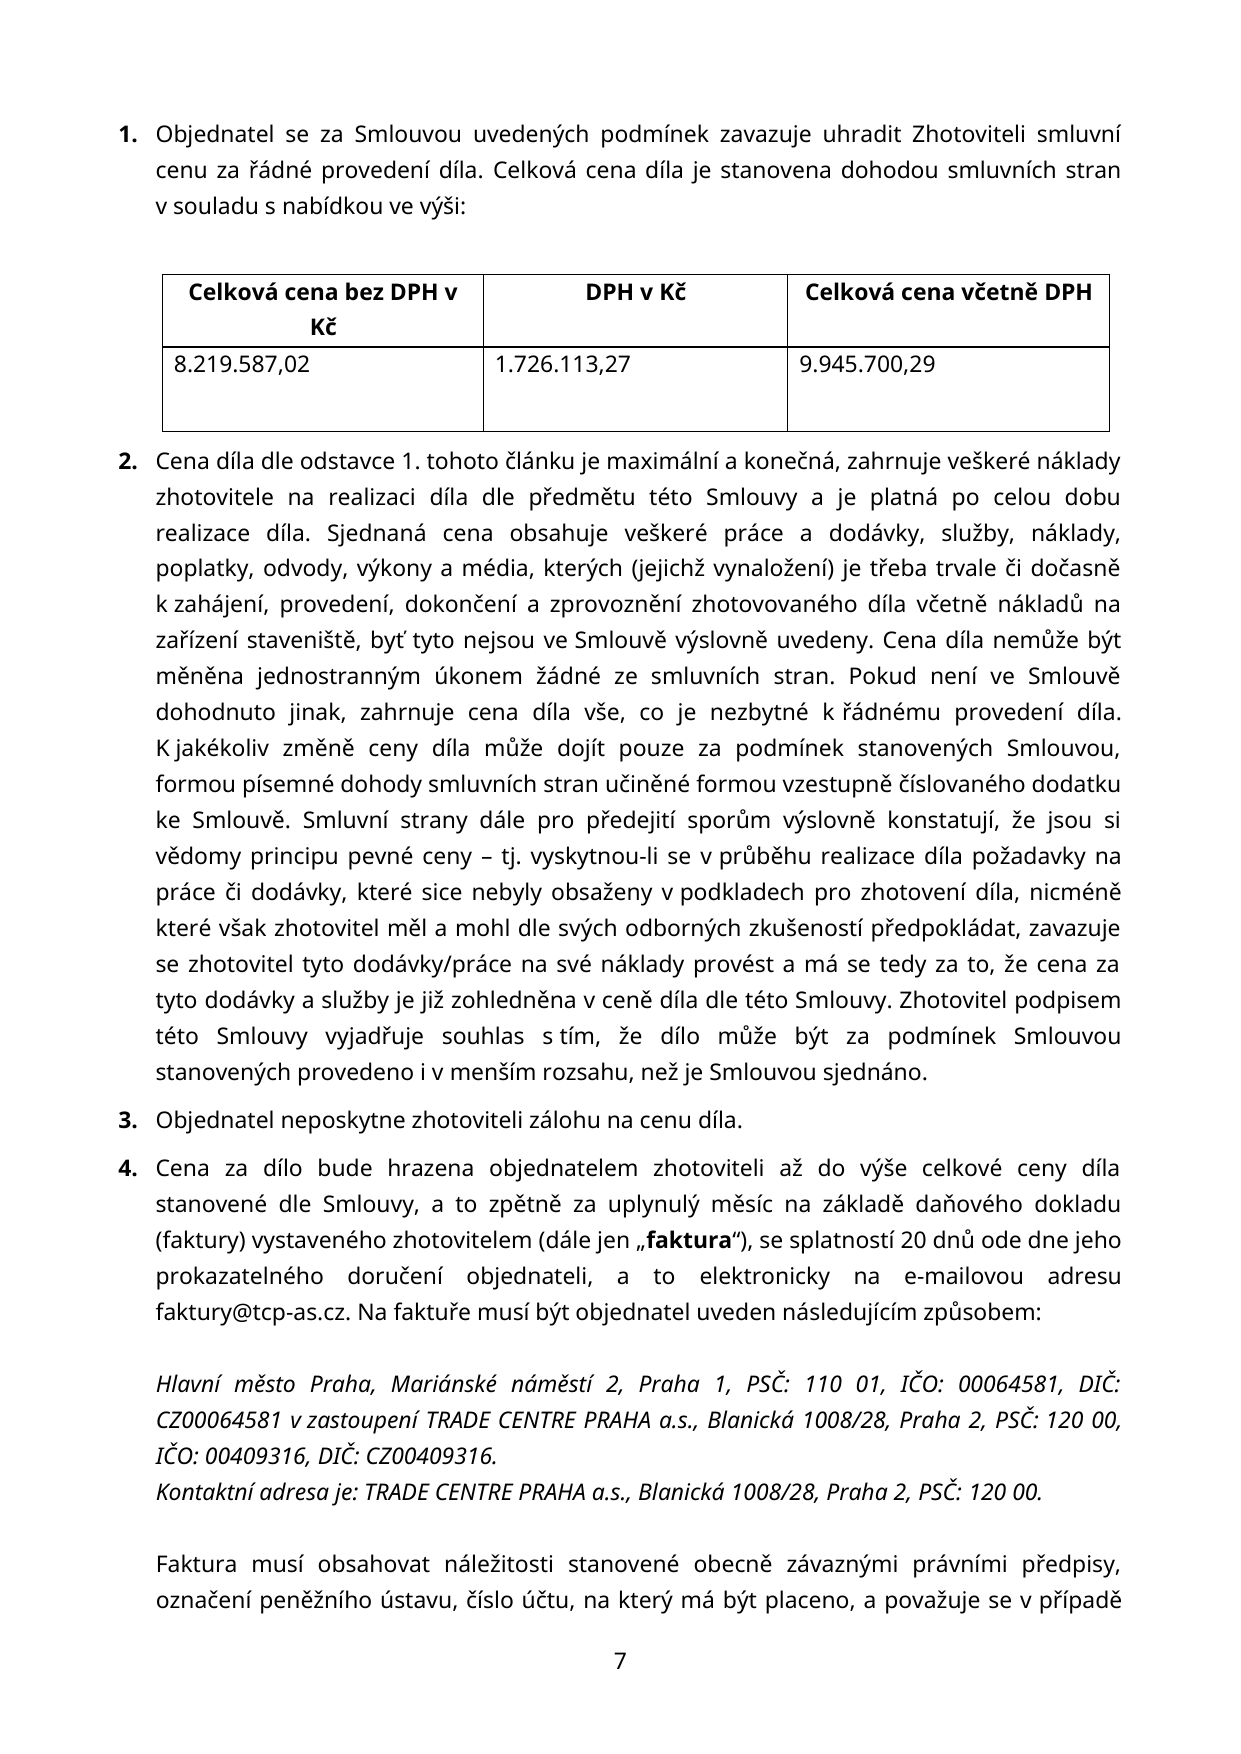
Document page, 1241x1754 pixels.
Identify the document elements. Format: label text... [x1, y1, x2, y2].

table_header Celková cena včetně DPH [788, 275, 1109, 346]
table_header DPH v Kč [484, 275, 787, 346]
list Objednatel neposkytne zhotoviteli zálohu na cenu díla. [118, 1104, 1122, 1135]
list Cena za dílo bude hrazena objednatelem zhotoviteli až do výše celkové ceny díla stanovené dle Smlouvy, a to zpětně za uplynulý měsíc na základě daňového dokladu (faktury) vystaveného zhotovitelem (dále jen „faktura“), se splatností 20 dnů ode dne jeho prokazatelného doručení objednateli, a to elektronicky na e-mailovou adresu faktury@tcp-as.cz. Na faktuře musí být objednatel uveden následujícím způsobem: [118, 1152, 1122, 1327]
table_cell 1.726.113,27 [484, 348, 787, 431]
table_header Celková cena bez DPH v Kč [163, 275, 483, 346]
table_cell 8.219.587,02 [163, 348, 483, 431]
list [156, 1548, 1122, 1615]
list Cena díla dle odstavce 1. tohoto článku je maximální a konečná, zahrnuje veškeré náklady zhotovitele na realizaci díla dle předmětu této Smlouvy a je platná po celou dobu realizace díla. Sjednaná cena obsahuje veškeré práce a dodávky, služby, náklady, poplatky, odvody, výkony a média, kterých (jejichž vynaložení) je třeba trvale či dočasně k zahájení, provedení, dokončení a zprovoznění zhotovovaného díla včetně nákladů na zařízení staveniště, byť tyto nejsou ve Smlouvě výslovně uvedeny. Cena díla nemůže být měněna jednostranným úkonem žádné ze smluvních stran. Pokud není ve Smlouvě dohodnuto jinak, zahrnuje cena díla vše, co je nezbytné k řádnému provedení díla. K jakékoliv změně ceny díla může dojít pouze za podmínek stanovených Smlouvou, formou písemné dohody smluvních stran učiněné formou vzestupně číslovaného dodatku ke Smlouvě. Smluvní strany dále pro předejití sporům výslovně konstatují, že jsou si vědomy principu pevné ceny – tj. vyskytnou-li se v průběhu realizace díla požadavky na práce či dodávky, které sice nebyly obsaženy v podkladech pro zhotovení díla, nicméně které však zhotovitel měl a mohl dle svých odborných zkušeností předpokládat, zavazuje se zhotovitel tyto dodávky/práce na své náklady provést a má se tedy za to, že cena za tyto dodávky a služby je již zohledněna v ceně díla dle této Smlouvy. Zhotovitel podpisem této Smlouvy vyjadřuje souhlas s tím, že dílo může být za podmínek Smlouvou stanovených provedeno i v menším rozsahu, než je Smlouvou sjednáno. [118, 444, 1122, 1087]
list Hlavní město Praha, Mariánské náměstí 2, Praha 1, PSČ: 110 01, IČO: 00064581, DIČ: CZ00064581 v zastoupení TRADE CENTRE PRAHA a.s., Blanická 1008/28, Praha 2, PSČ: 120 00, IČO: 00409316, DIČ: CZ00409316. [156, 1368, 1122, 1471]
table_cell 9.945.700,29 [788, 348, 1109, 431]
list Objednatel se za Smlouvou uvedených podmínek zavazuje uhradit Zhotoviteli smluvní cenu za řádné provedení díla. Celková cena díla je stanovena dohodou smluvních stran v souladu s nabídkou ve výši: [118, 118, 1122, 221]
list Kontaktní adresa je: TRADE CENTRE PRAHA a.s., Blanická 1008/28, Praha 2, PSČ: 120 00. [156, 1476, 1122, 1507]
